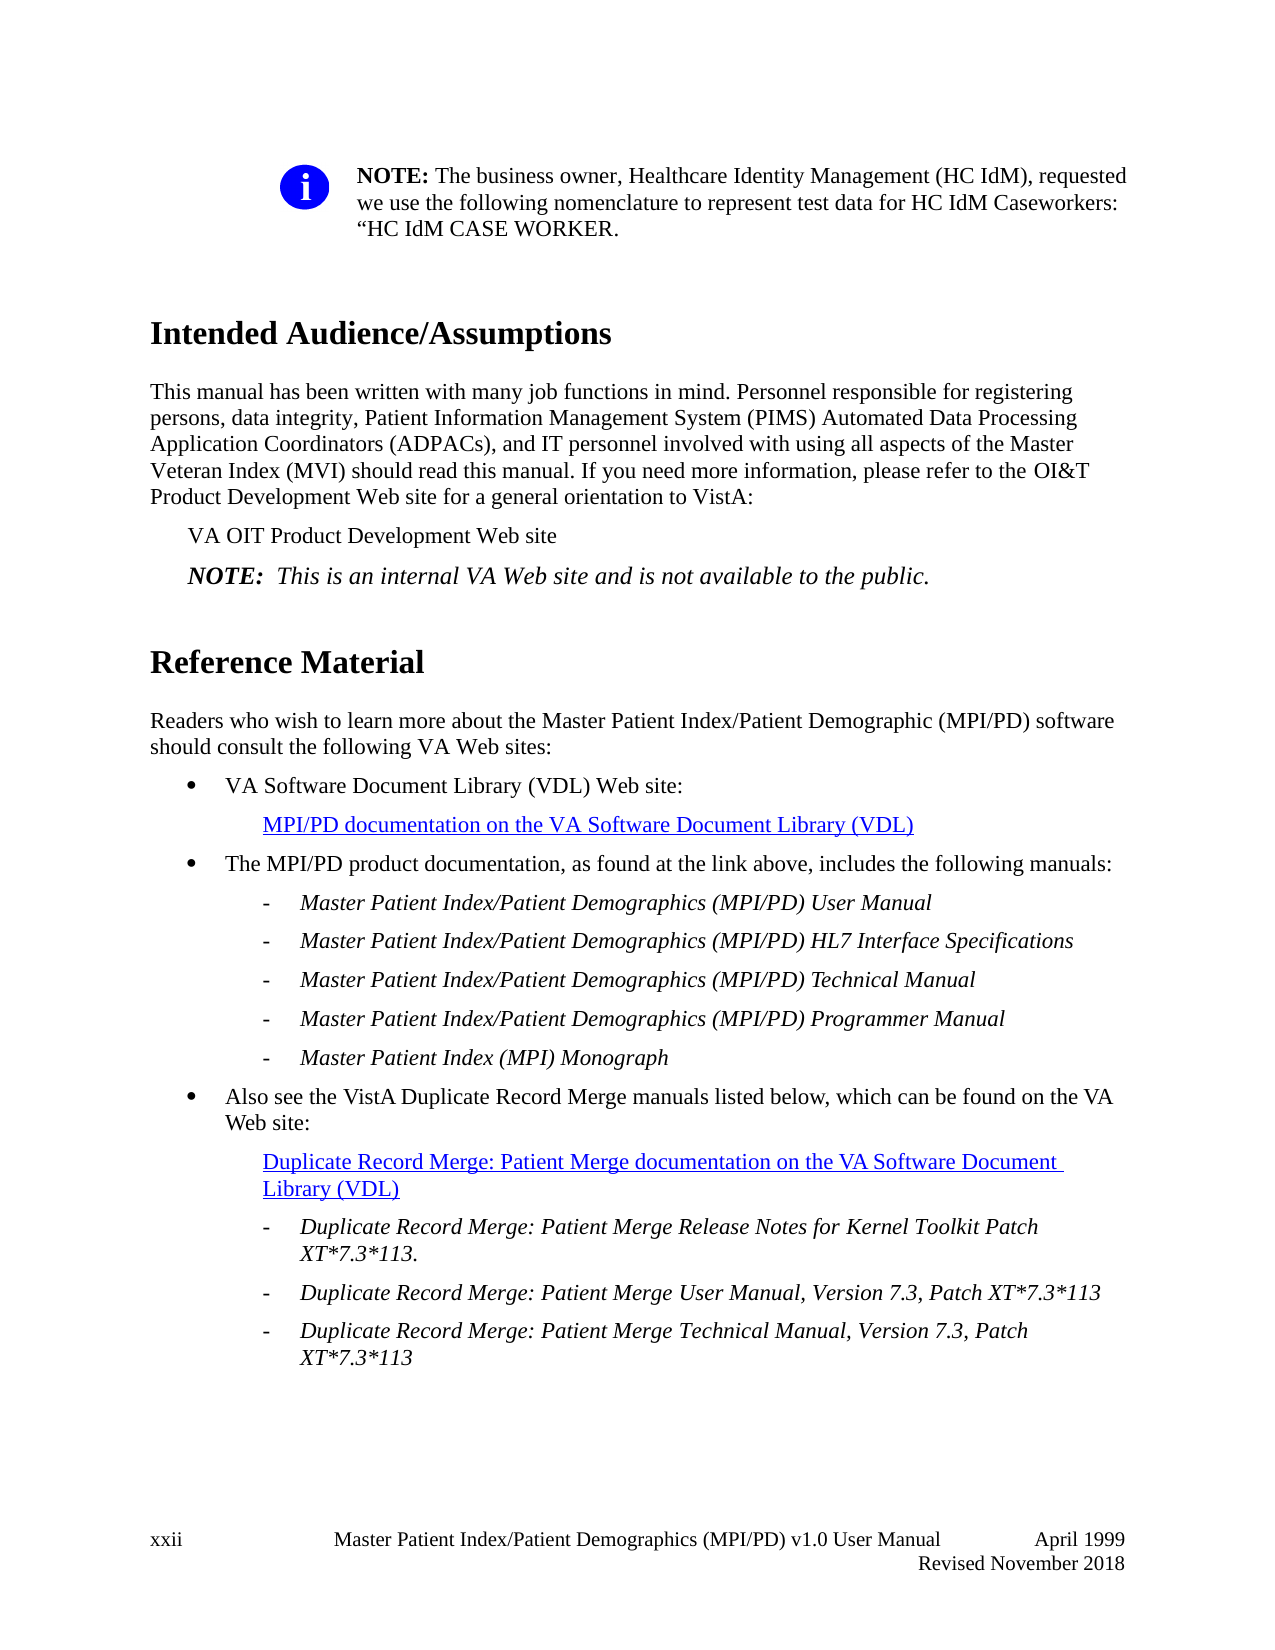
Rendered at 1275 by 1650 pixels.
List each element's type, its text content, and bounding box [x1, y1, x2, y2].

list Duplicate Record Merge: Patient Merge Release Notes for Kernel Toolkit Patch XT*7.3*113. [262, 1213, 1125, 1266]
text This manual has been written with many job functions in mind. Personnel responsible for registering persons, data integrity, Patient Information Management System (PIMS) Automated Data Processing Application Coordinators (ADPACs), and IT personnel involved with using all aspects of the Master Veteran Index (MVI) should read this manual. If you need more information, please refer to the OI&T Product Development Web site for a general orientation to VistA: [150, 378, 1125, 509]
text Duplicate Record Merge: Patient Merge documentation on the VA Software Document Library (VDL) [262, 1148, 1125, 1201]
list Master Patient Index (MPI) Monograph [262, 1044, 1125, 1071]
text Readers who wish to learn more about the Master Patient Index/Patient Demographic (MPI/PD) software should consult the following VA Web sites: [150, 707, 1125, 760]
text MPI/PD documentation on the VA Software Document Library (VDL) [262, 811, 1125, 837]
text NOTE: This is an internal VA Web site and is not available to the public. [187, 561, 1125, 589]
list Master Patient Index/Patient Demographics (MPI/PD) Technical Manual [262, 966, 1125, 993]
text Intended Audience/Assumptions [150, 313, 1125, 351]
text Reference Material [150, 642, 1125, 681]
list VA Software Document Library (VDL) Web site: [187, 772, 1125, 798]
picture [279, 162, 330, 212]
list Master Patient Index/Patient Demographics (MPI/PD) User Manual [262, 889, 1125, 915]
list The MPI/PD product documentation, as found at the link above, includes the following manuals: [187, 850, 1125, 876]
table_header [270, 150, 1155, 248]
list Duplicate Record Merge: Patient Merge Technical Manual, Version 7.3, Patch XT*7.3*113 [262, 1317, 1125, 1370]
text VA OIT Product Development Web site [187, 522, 1125, 548]
list Master Patient Index/Patient Demographics (MPI/PD) Programmer Manual [262, 1005, 1125, 1032]
list Master Patient Index/Patient Demographics (MPI/PD) HL7 Interface Specifications [262, 928, 1125, 954]
list Duplicate Record Merge: Patient Merge User Manual, Version 7.3, Patch XT*7.3*113 [262, 1279, 1125, 1305]
list Also see the VistA Duplicate Record Merge manuals listed below, which can be found on the VA Web site: [187, 1083, 1125, 1136]
